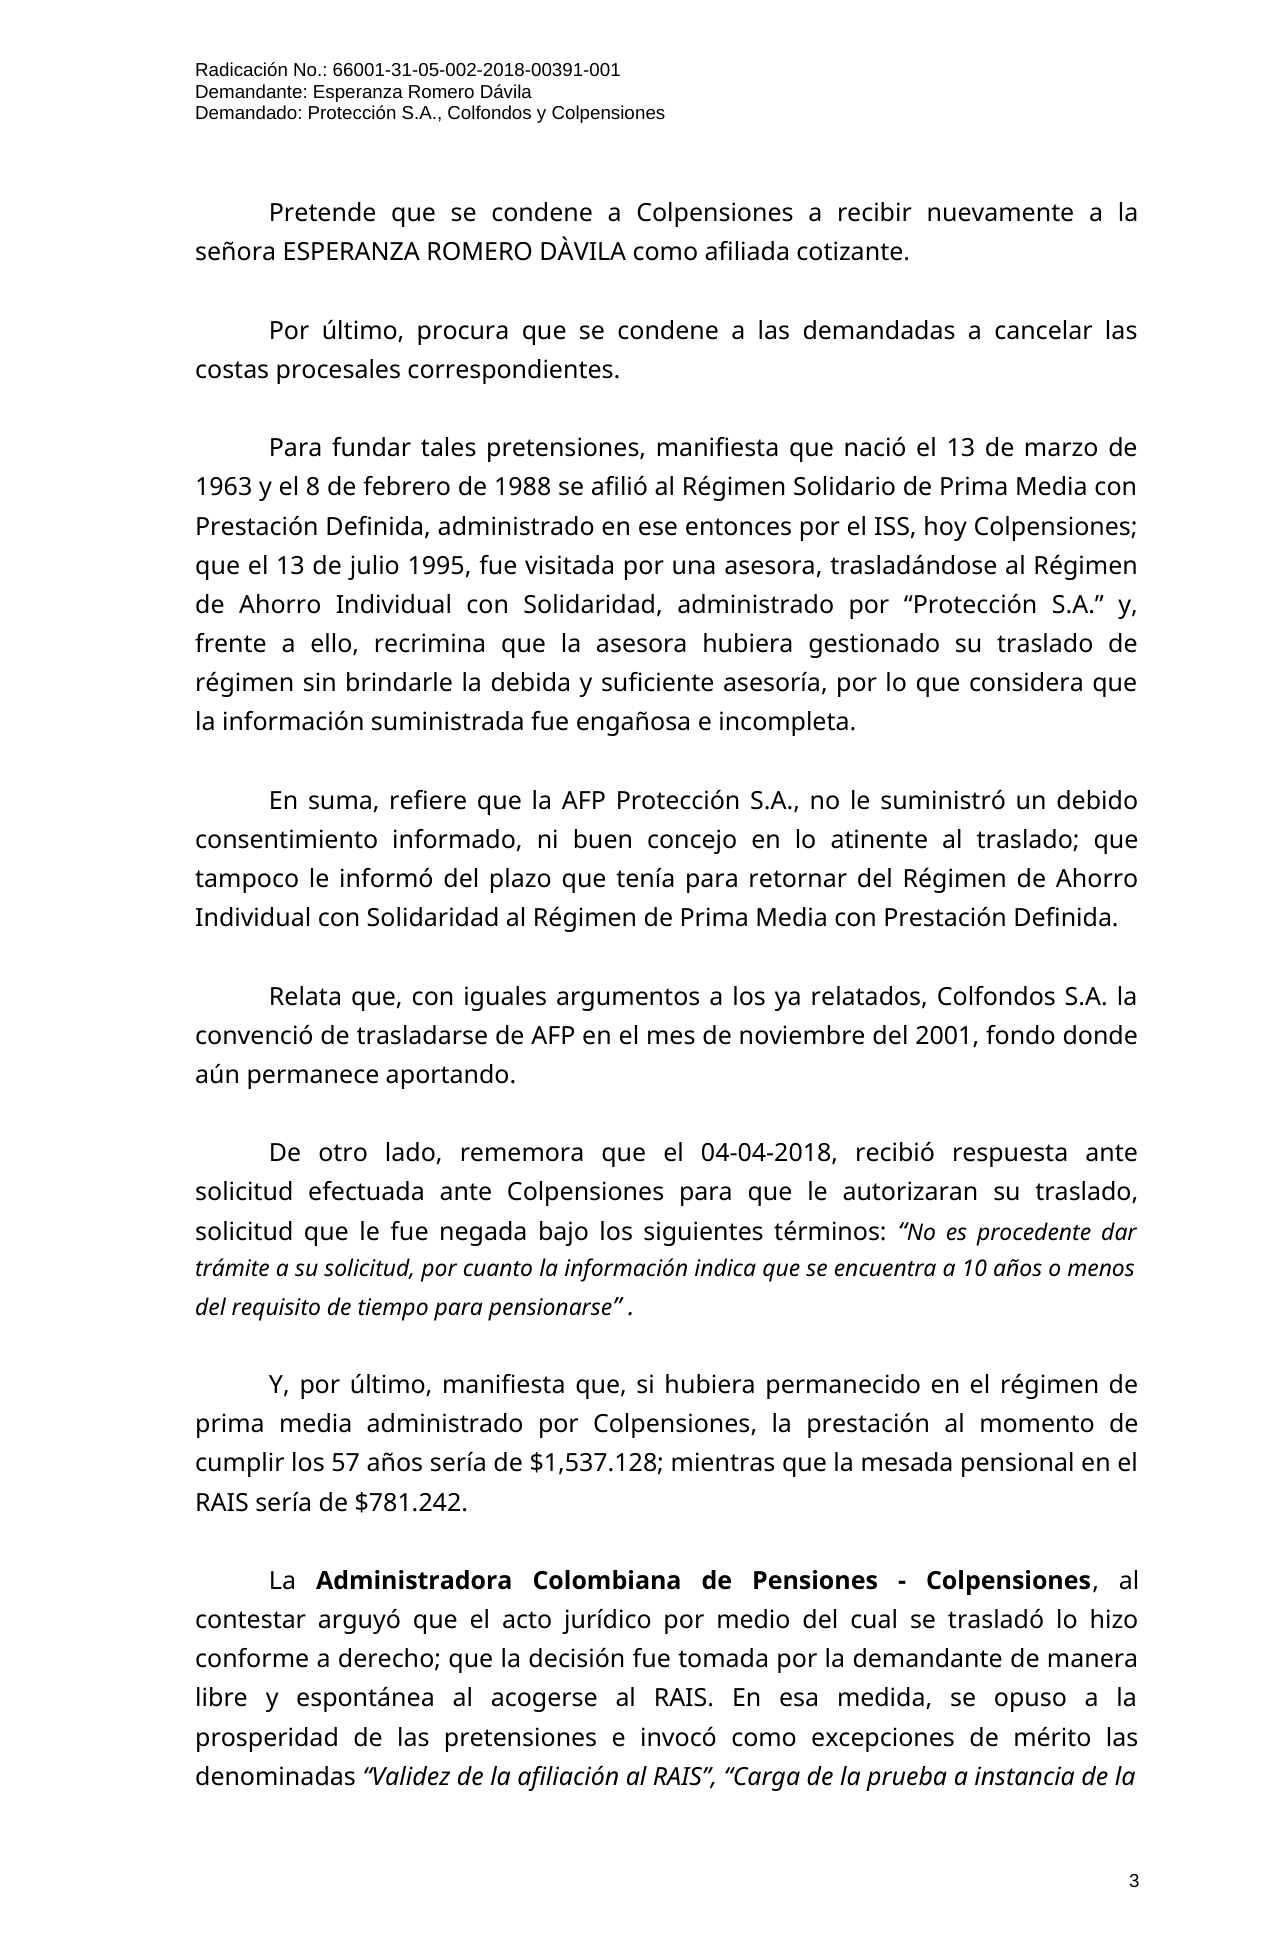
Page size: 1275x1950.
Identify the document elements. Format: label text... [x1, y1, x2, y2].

text Y, por último, manifiesta que, si hubiera permanecido en el régimen de prima media administrado por Colpensiones, la prestación al momento de cumplir los 57 años sería de $1,537.128; mientras que la mesada pensional en el RAIS sería de $781.242. [195, 1367, 1139, 1518]
text En suma, refiere que la AFP Protección S.A., no le suministró un debido consentimiento informado, ni buen concejo en lo atinente al traslado; que tampoco le informó del plazo que tenía para retornar del Régimen de Ahorro Individual con Solidaridad al Régimen de Prima Media con Prestación Definida. [195, 782, 1139, 934]
text Para fundar tales pretensiones, manifiesta que nació el 13 de marzo de 1963 y el 8 de febrero de 1988 se afilió al Régimen Solidario de Prima Media con Prestación Definida, administrado en ese entonces por el ISS, hoy Colpensiones; que el 13 de julio 1995, fue visitada por una asesora, trasladándose al Régimen de Ahorro Individual con Solidaridad, administrado por “Protección S.A.” y, frente a ello, recrimina que la asesora hubiera gestionado su traslado de régimen sin brindarle la debida y suficiente asesoría, por lo que considera que la información suministrada fue engañosa e incompleta. [195, 430, 1139, 738]
text De otro lado, rememora que el 04-04-2018, recibió respuesta ante solicitud efectuada ante Colpensiones para que le autorizaran su traslado, solicitud que le fue negada bajo los siguientes términos: “No es procedente dar trámite a su solicitud, por cuanto la información indica que se encuentra a 10 años o menos del requisito de tiempo para pensionarse” . [195, 1135, 1139, 1322]
text Pretende que se condene a Colpensiones a recibir nuevamente a la señora ESPERANZA ROMERO DÀVILA como afiliada cotizante. [195, 195, 1139, 268]
text Relata que, con iguales argumentos a los ya relatados, Colfondos S.A. la convenció de trasladarse de AFP en el mes de noviembre del 2001, fondo donde aún permanece aportando. [195, 978, 1139, 1091]
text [195, 1562, 1139, 1792]
text Por último, procura que se condene a las demandadas a cancelar las costas procesales correspondientes. [195, 312, 1139, 386]
